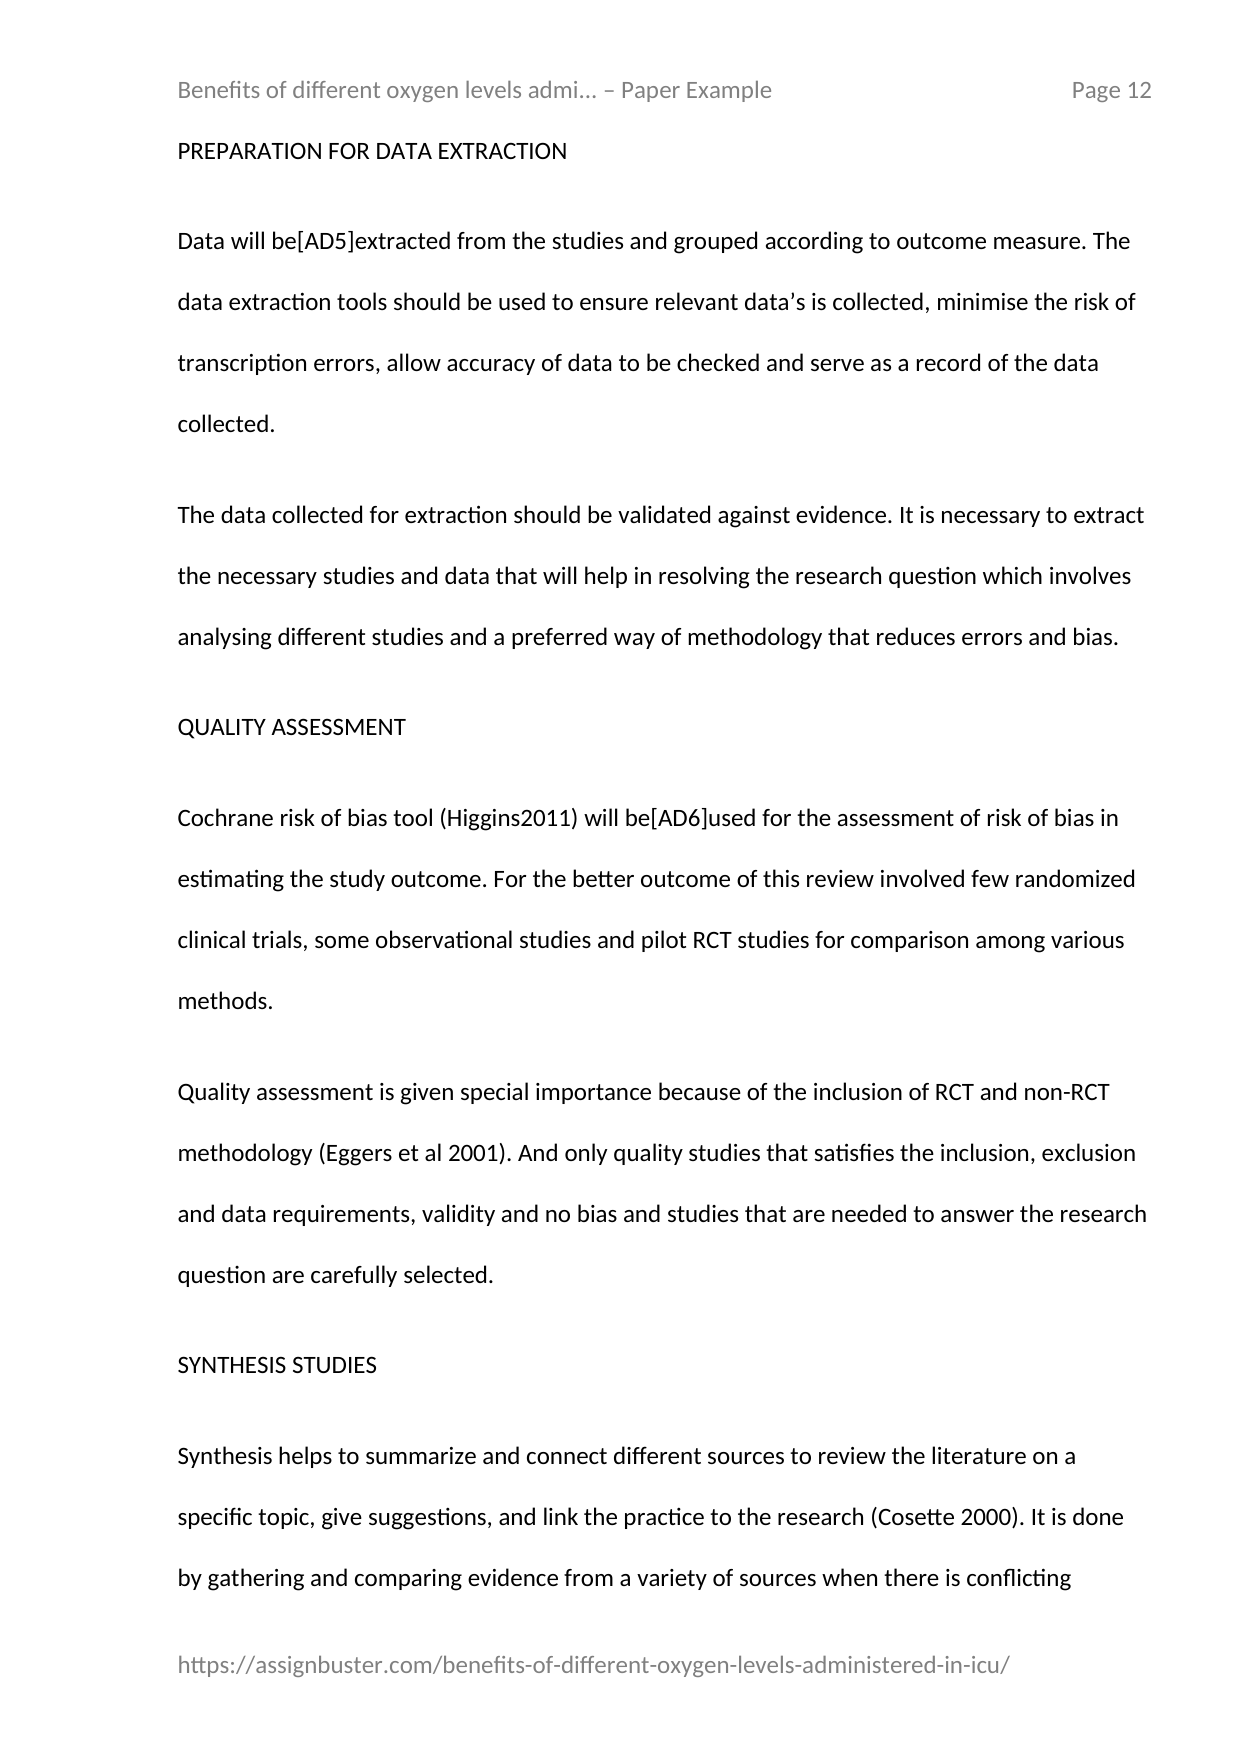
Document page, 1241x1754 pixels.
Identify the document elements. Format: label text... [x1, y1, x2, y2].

text Data will be[AD5]extracted from the studies and grouped according to outcome measure. The data extraction tools should be used to ensure relevant data’s is collected, minimise the risk of transcription errors, allow accuracy of data to be checked and serve as a record of the data collected. [177, 225, 1152, 439]
text PREPARATION FOR DATA EXTRACTION [177, 135, 1152, 165]
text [177, 1440, 1152, 1592]
text SYNTHESIS STUDIES [177, 1349, 1152, 1380]
text Quality assessment is given special importance because of the inclusion of RCT and non-RCT methodology (Eggers et al 2001). And only quality studies that satisfies the inclusion, exclusion and data requirements, validity and no bias and studies that are needed to answer the research question are carefully selected. [177, 1076, 1152, 1289]
text Cochrane risk of bias tool (Higgins2011) will be[AD6]used for the assessment of risk of bias in estimating the study outcome. For the better outcome of this review involved few randomized clinical trials, some observational studies and pilot RCT studies for comparison among various methods. [177, 802, 1152, 1016]
text QUALITY ASSESSMENT [177, 712, 1152, 742]
text The data collected for extraction should be validated against evidence. It is necessary to extract the necessary studies and data that will help in resolving the research question which involves analysing different studies and a preferred way of methodology that reduces errors and bias. [177, 499, 1152, 652]
